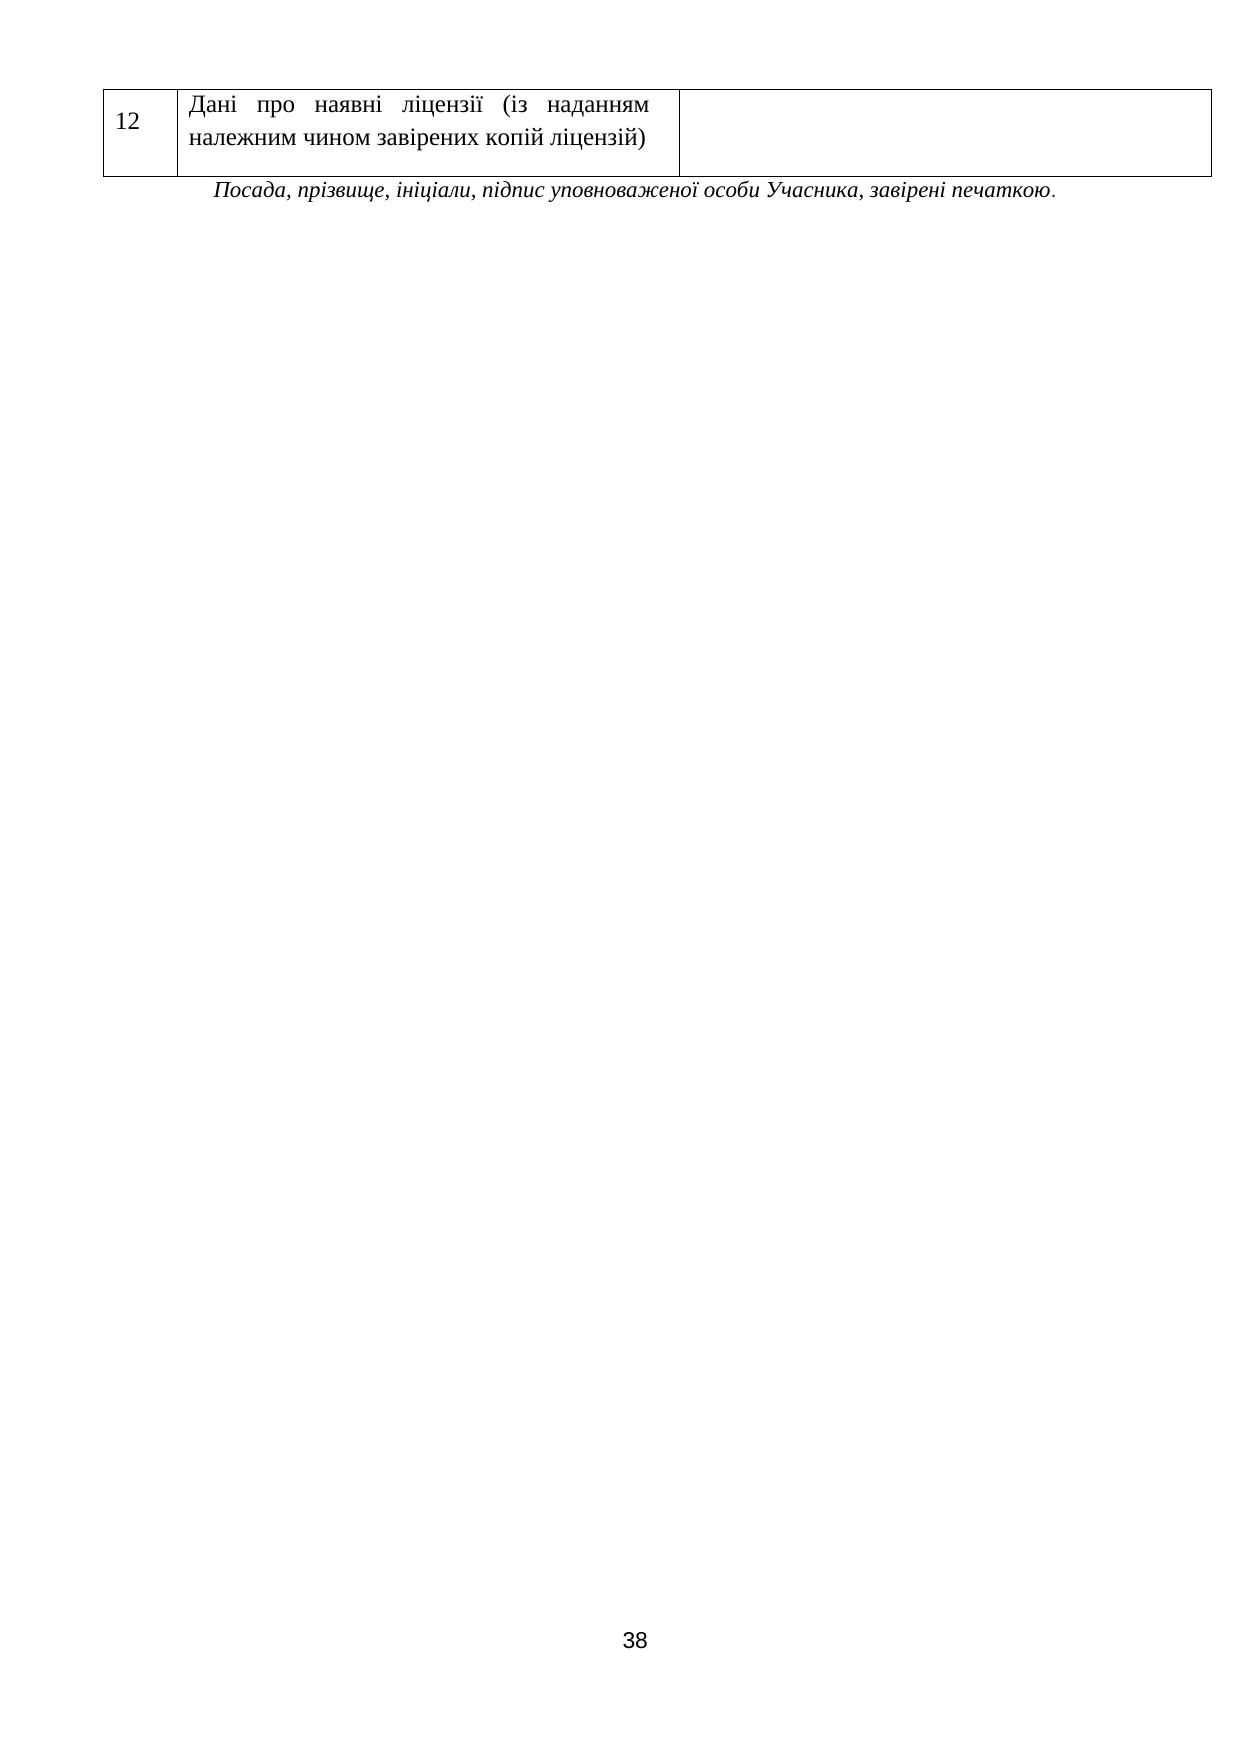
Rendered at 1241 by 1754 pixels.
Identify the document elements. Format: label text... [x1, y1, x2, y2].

table_cell [680, 90, 1211, 176]
table_cell Дані про наявні ліцензії (із наданням належним чином завірених копій ліцензій) [178, 90, 679, 176]
text Посада, прізвище, ініціали, підпис уповноваженої особи Учасника, завірені печаткою. [103, 177, 1167, 203]
table_cell 12 [104, 90, 177, 176]
